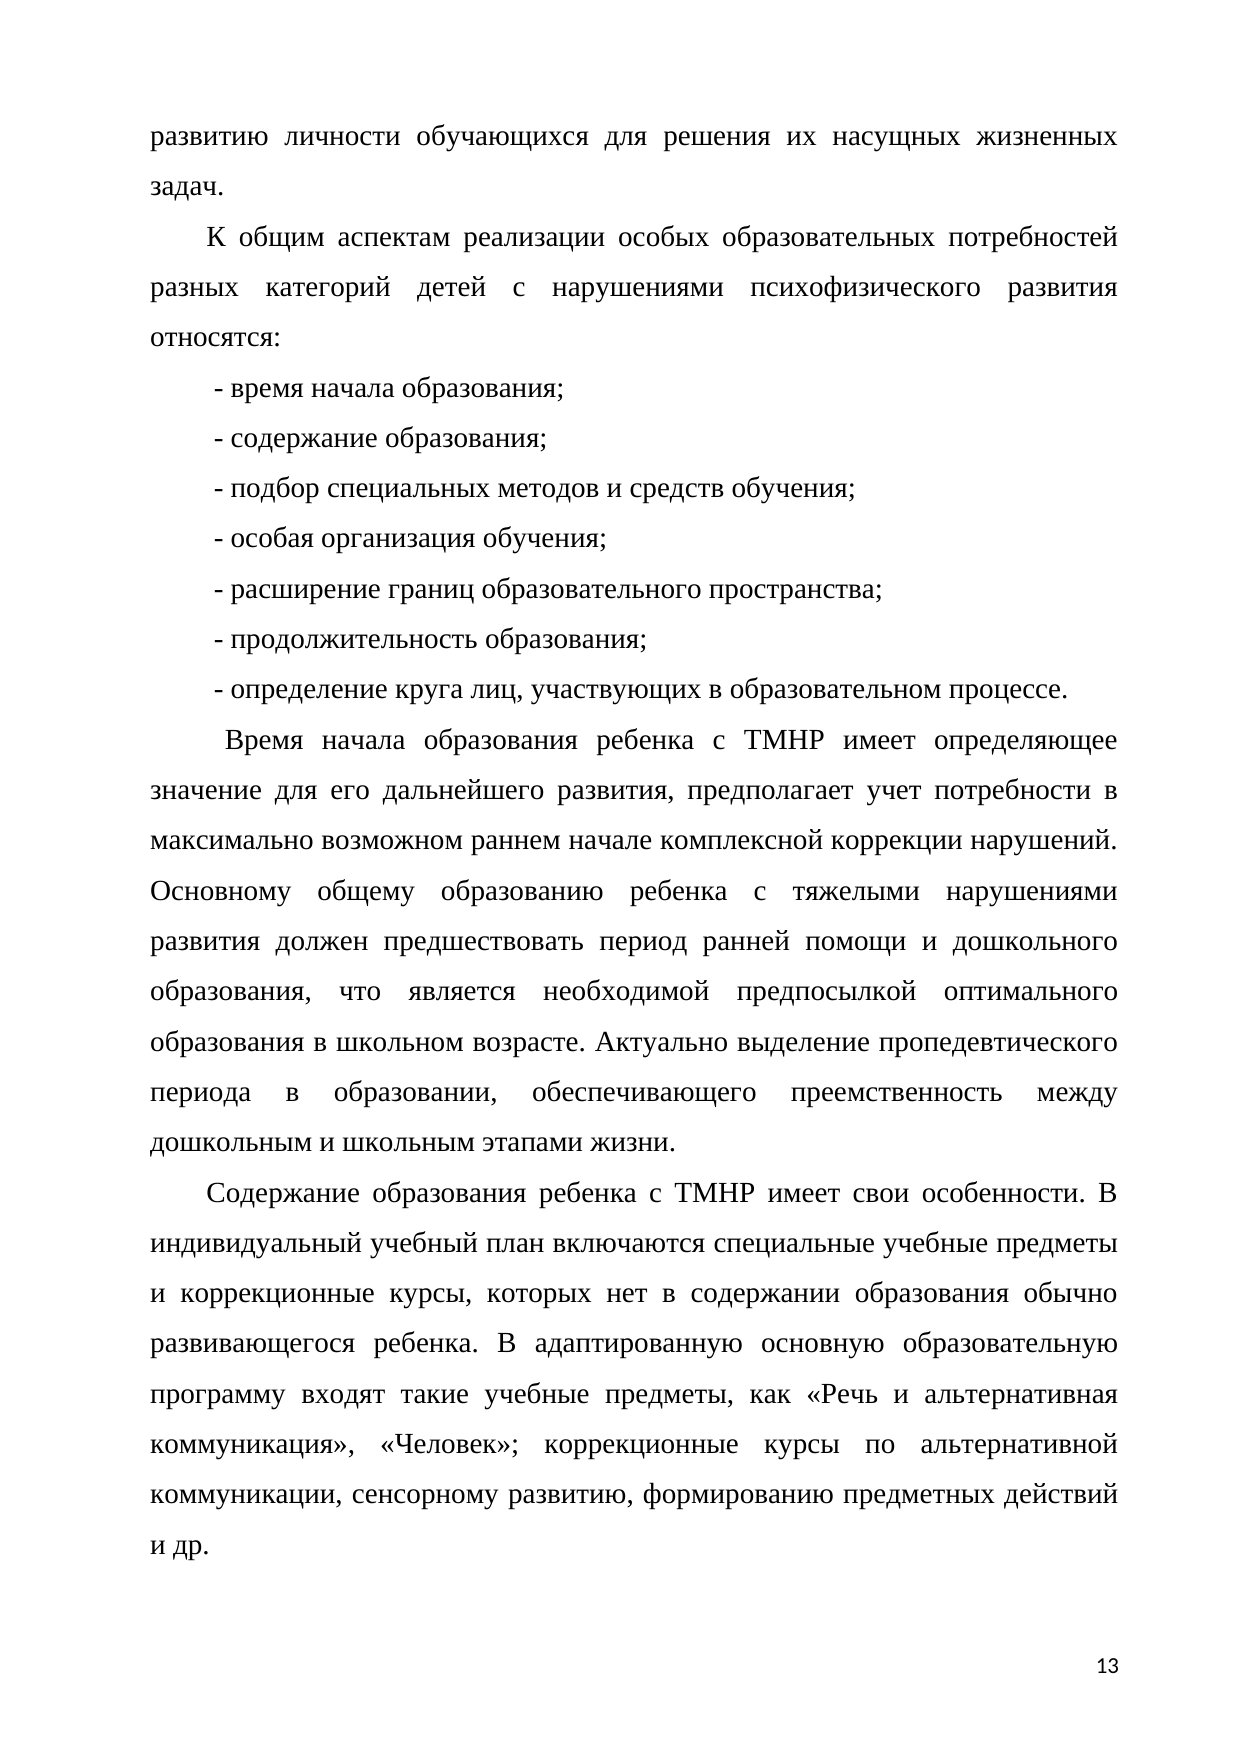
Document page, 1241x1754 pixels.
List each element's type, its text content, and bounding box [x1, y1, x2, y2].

text Время начала образования ребенка с ТМНР имеет определяющее значение для его дальнейшего развития, предполагает учет потребности в максимально возможном раннем начале комплексной коррекции нарушений. Основному общему образованию ребенка с тяжелыми нарушениями развития должен предшествовать период ранней помощи и дошкольного образования, что является необходимой предпосылкой оптимального образования в школьном возрасте. Актуально выделение пропедевтического периода в образовании, обеспечивающего преемственность между дошкольным и школьным этапами жизни. [150, 722, 1119, 1158]
text - особая организация обучения; [150, 521, 1119, 554]
text - определение круга лиц, участвующих в образовательном процессе. [150, 672, 1119, 705]
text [150, 118, 1119, 202]
text - продолжительность образования; [150, 621, 1119, 655]
text - содержание образования; [150, 420, 1119, 453]
text - подбор специальных методов и средств обучения; [150, 470, 1119, 504]
text К общим аспектам реализации особых образовательных потребностей разных категорий детей с нарушениями психофизического развития относятся: [150, 219, 1119, 353]
text Содержание образования ребенка с ТМНР имеет свои особенности. В индивидуальный учебный план включаются специальные учебные предметы и коррекционные курсы, которых нет в содержании образования обычно развивающегося ребенка. В адаптированную основную образовательную программу входят такие учебные предметы, как «Речь и альтернативная коммуникация», «Человек»; коррекционные курсы по альтернативной коммуникации, сенсорному развитию, формированию предметных действий и др. [150, 1175, 1119, 1560]
text - время начала образования; [150, 370, 1119, 403]
text - расширение границ образовательного пространства; [150, 571, 1119, 604]
